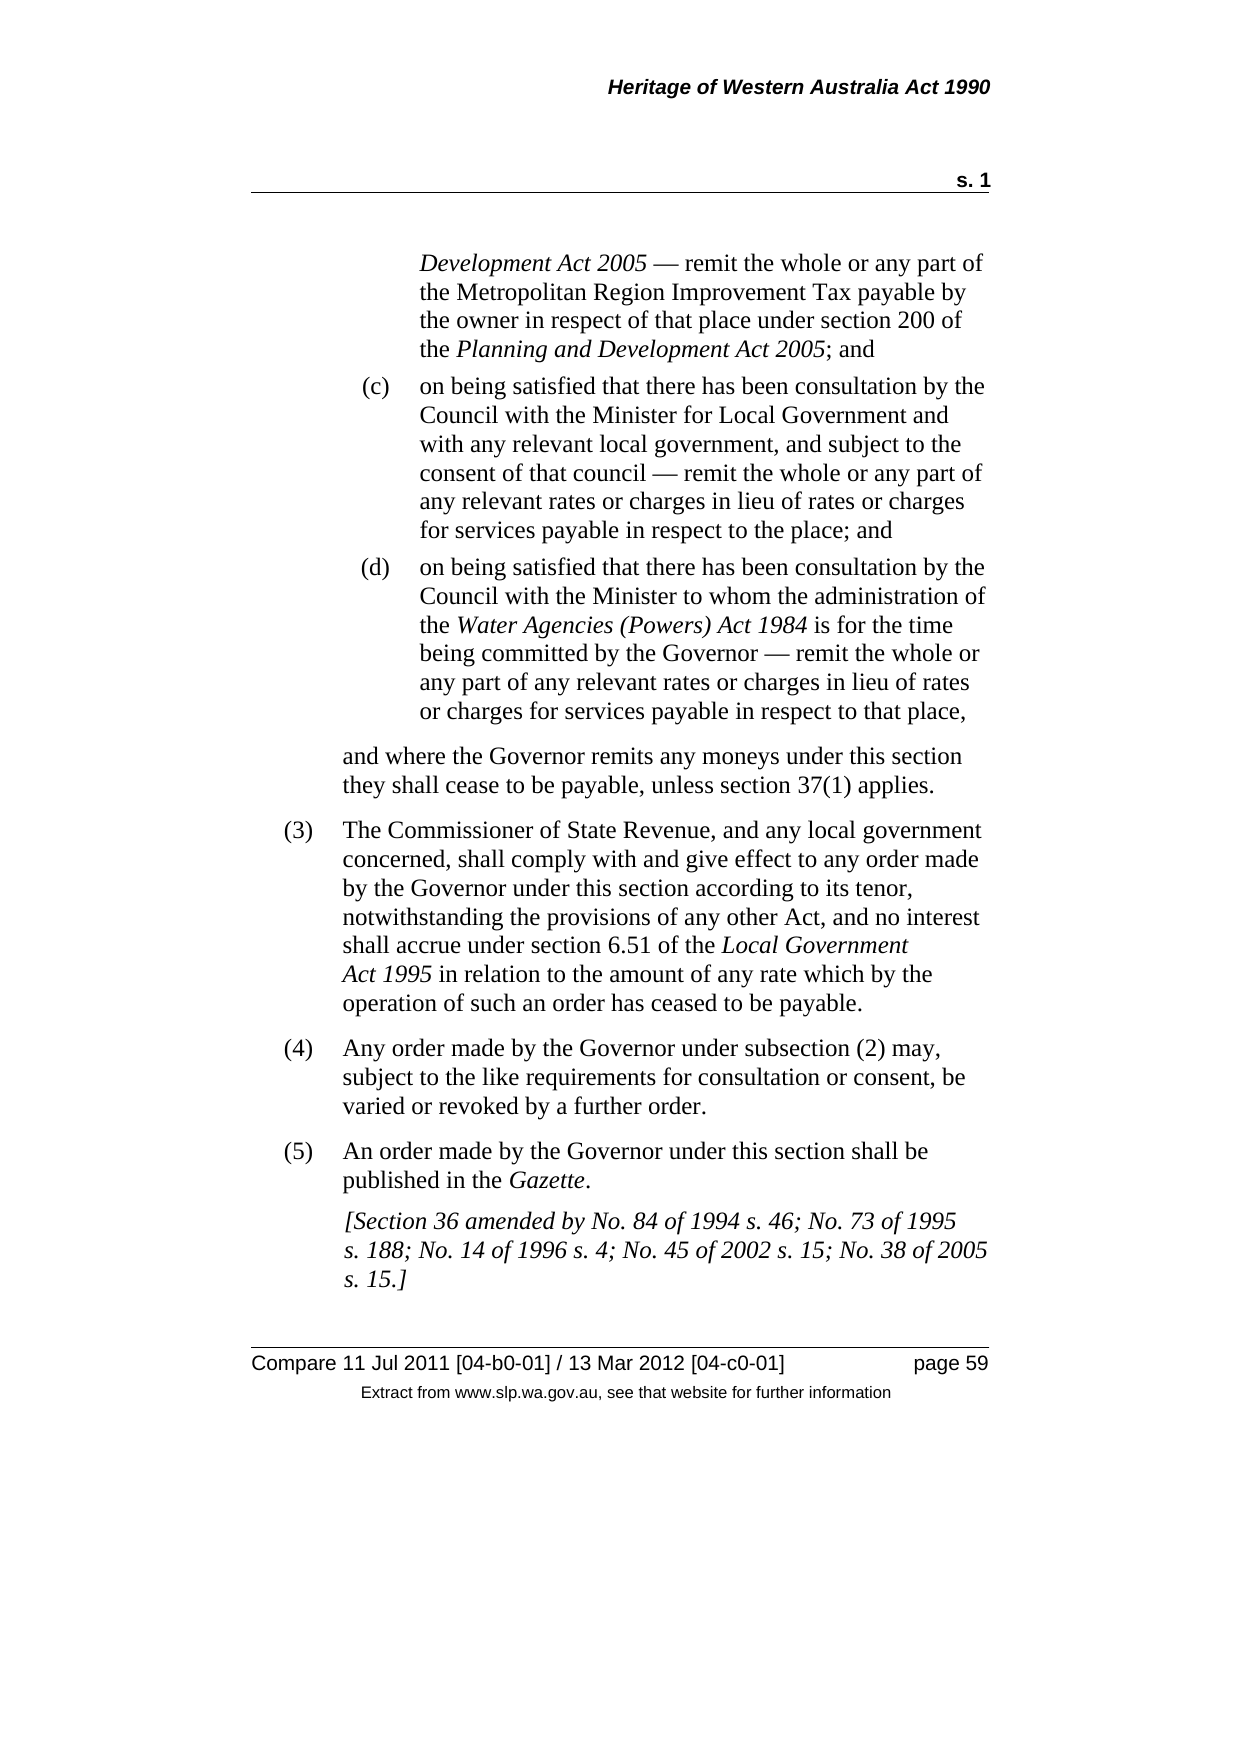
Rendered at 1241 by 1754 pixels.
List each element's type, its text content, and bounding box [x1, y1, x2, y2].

text (5) An order made by the Governor under this section shall be published in the Gazette. [251, 1136, 989, 1194]
text (4) Any order made by the Governor under subsection (2) may, subject to the like requirements for consultation or consent, be varied or revoked by a further order. [251, 1033, 989, 1120]
text (c) on being satisfied that there has been consultation by the Council with the Minister for Local Government and with any relevant local government, and subject to the consent of that council — remit the whole or any part of any relevant rates or charges in lieu of rates or charges for services payable in respect to the place; and [251, 371, 989, 544]
text (3) The Commissioner of State Revenue, and any local government concerned, shall comply with and give effect to any order made by the Governor under this section according to its tenor, notwithstanding the provisions of any other Act, and no interest shall accrue under section 6.51 of the Local Government Act 1995 in relation to the amount of any rate which by the operation of such an order has ceased to be payable. [251, 816, 989, 1017]
text and where the Governor remits any moneys under this section they shall cease to be payable, unless section 37(1) applies. [251, 741, 989, 799]
text (d) on being satisfied that there has been consultation by the Council with the Minister to whom the administration of the Water Agencies (Powers) Act 1984 is for the time being committed by the Governor — remit the whole or any part of any relevant rates or charges in lieu of rates or charges for services payable in respect to that place, [251, 552, 989, 725]
text [Section 36 amended by No. 84 of 1994 s. 46; No. 73 of 1995 s. 188; No. 14 of 1996 s. 4; No. 45 of 2002 s. 15; No. 38 of 2005 s. 15.] [251, 1206, 989, 1293]
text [251, 248, 989, 363]
